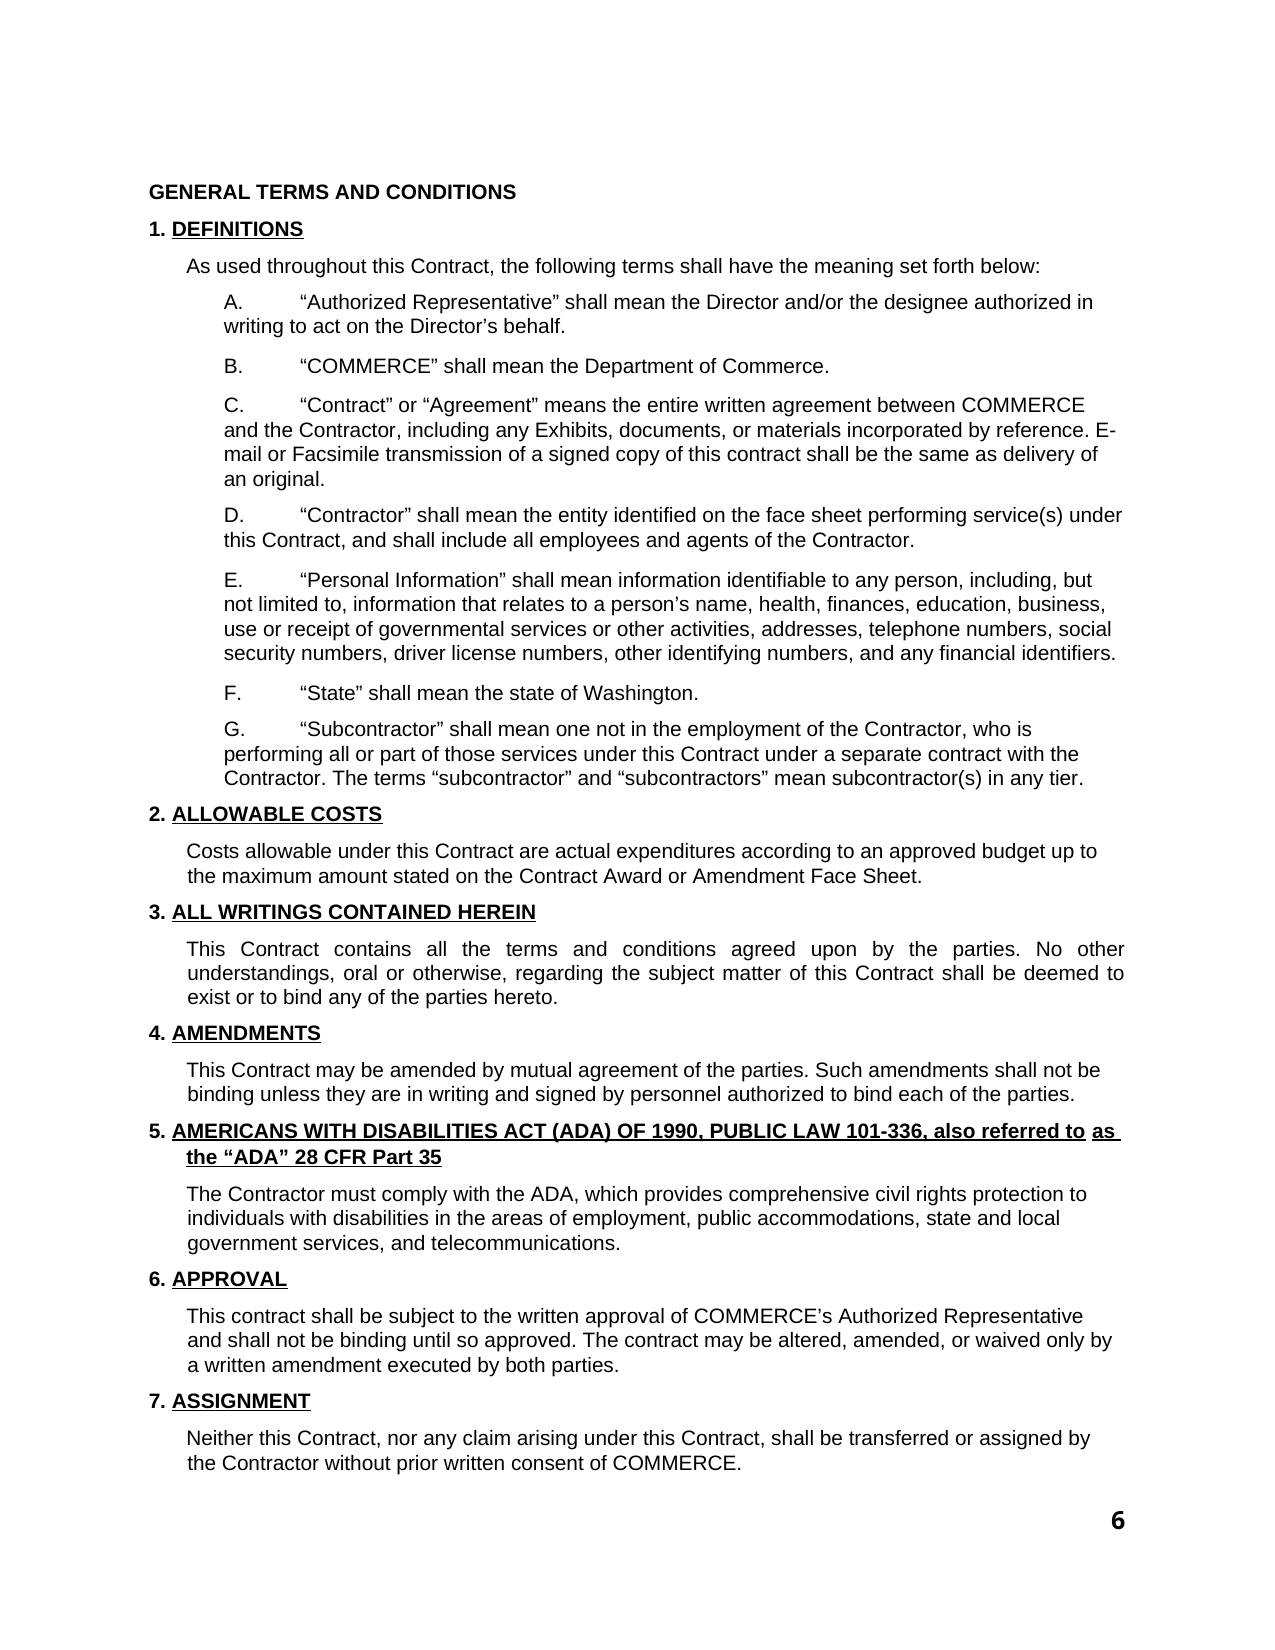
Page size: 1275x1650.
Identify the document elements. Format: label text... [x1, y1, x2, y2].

list “Subcontractor” shall mean one not in the employment of the Contractor, who is performing all or part of those services under this Contract under a separate contract with the Contractor. The terms “subcontractor” and “subcontractors” mean subcontractor(s) in any tier. [223, 717, 1124, 790]
text Neither this Contract, nor any claim arising under this Contract, shall be transferred or assigned by the Contractor without prior written consent of COMMERCE. [186, 1426, 1124, 1474]
text 7. ASSIGNMENT [148, 1389, 1125, 1413]
list “Authorized Representative” shall mean the Director and/or the designee authorized in writing to act on the Director’s behalf. [223, 290, 1124, 338]
text GENERAL TERMS AND CONDITIONS [148, 180, 1125, 204]
list “Contractor” shall mean the entity identified on the face sheet performing service(s) under this Contract, and shall include all employees and agents of the Contractor. [223, 503, 1124, 552]
text 3. ALL WRITINGS CONTAINED HEREIN [148, 900, 1125, 924]
text 2. ALLOWABLE COSTS [148, 802, 1125, 826]
text The Contractor must comply with the ADA, which provides comprehensive civil rights protection to individuals with disabilities in the areas of employment, public accommodations, state and local government services, and telecommunications. [186, 1182, 1124, 1255]
text 4. AMENDMENTS [148, 1021, 1125, 1045]
text 1. DEFINITIONS [148, 217, 1125, 241]
text This contract shall be subject to the written approval of COMMERCE’s Authorized Representative and shall not be binding until so approved. The contract may be altered, amended, or waived only by a written amendment executed by both parties. [186, 1304, 1124, 1377]
list “COMMERCE” shall mean the Department of Commerce. [223, 353, 1124, 377]
text Costs allowable under this Contract are actual expenditures according to an approved budget up to the maximum amount stated on the Contract Award or Amendment Face Sheet. [186, 839, 1124, 888]
text This Contract may be amended by mutual agreement of the parties. Such amendments shall not be binding unless they are in writing and signed by personnel authorized to bind each of the parties. [186, 1058, 1124, 1106]
list “State” shall mean the state of Washington. [223, 681, 1124, 705]
list “Contract” or “Agreement” means the entire written agreement between COMMERCE and the Contractor, including any Exhibits, documents, or materials incorporated by reference. E-mail or Facsimile transmission of a signed copy of this contract shall be the same as delivery of an original. [223, 393, 1124, 491]
text This Contract contains all the terms and conditions agreed upon by the parties. No other understandings, oral or otherwise, regarding the subject matter of this Contract shall be deemed to exist or to bind any of the parties hereto. [186, 937, 1126, 1009]
list “Personal Information” shall mean information identifiable to any person, including, but not limited to, information that relates to a person’s name, health, finances, education, business, use or receipt of governmental services or other activities, addresses, telephone numbers, social security numbers, driver license numbers, other identifying numbers, and any financial identifiers. [223, 567, 1124, 665]
text 6. APPROVAL [148, 1267, 1125, 1291]
text As used throughout this Contract, the following terms shall have the meaning set forth below: [186, 253, 1124, 277]
text 5. AMERICANS WITH DISABILITIES ACT (ADA) OF 1990, PUBLIC LAW 101-336, also referred to as the “ADA” 28 CFR Part 35 [148, 1118, 1125, 1169]
